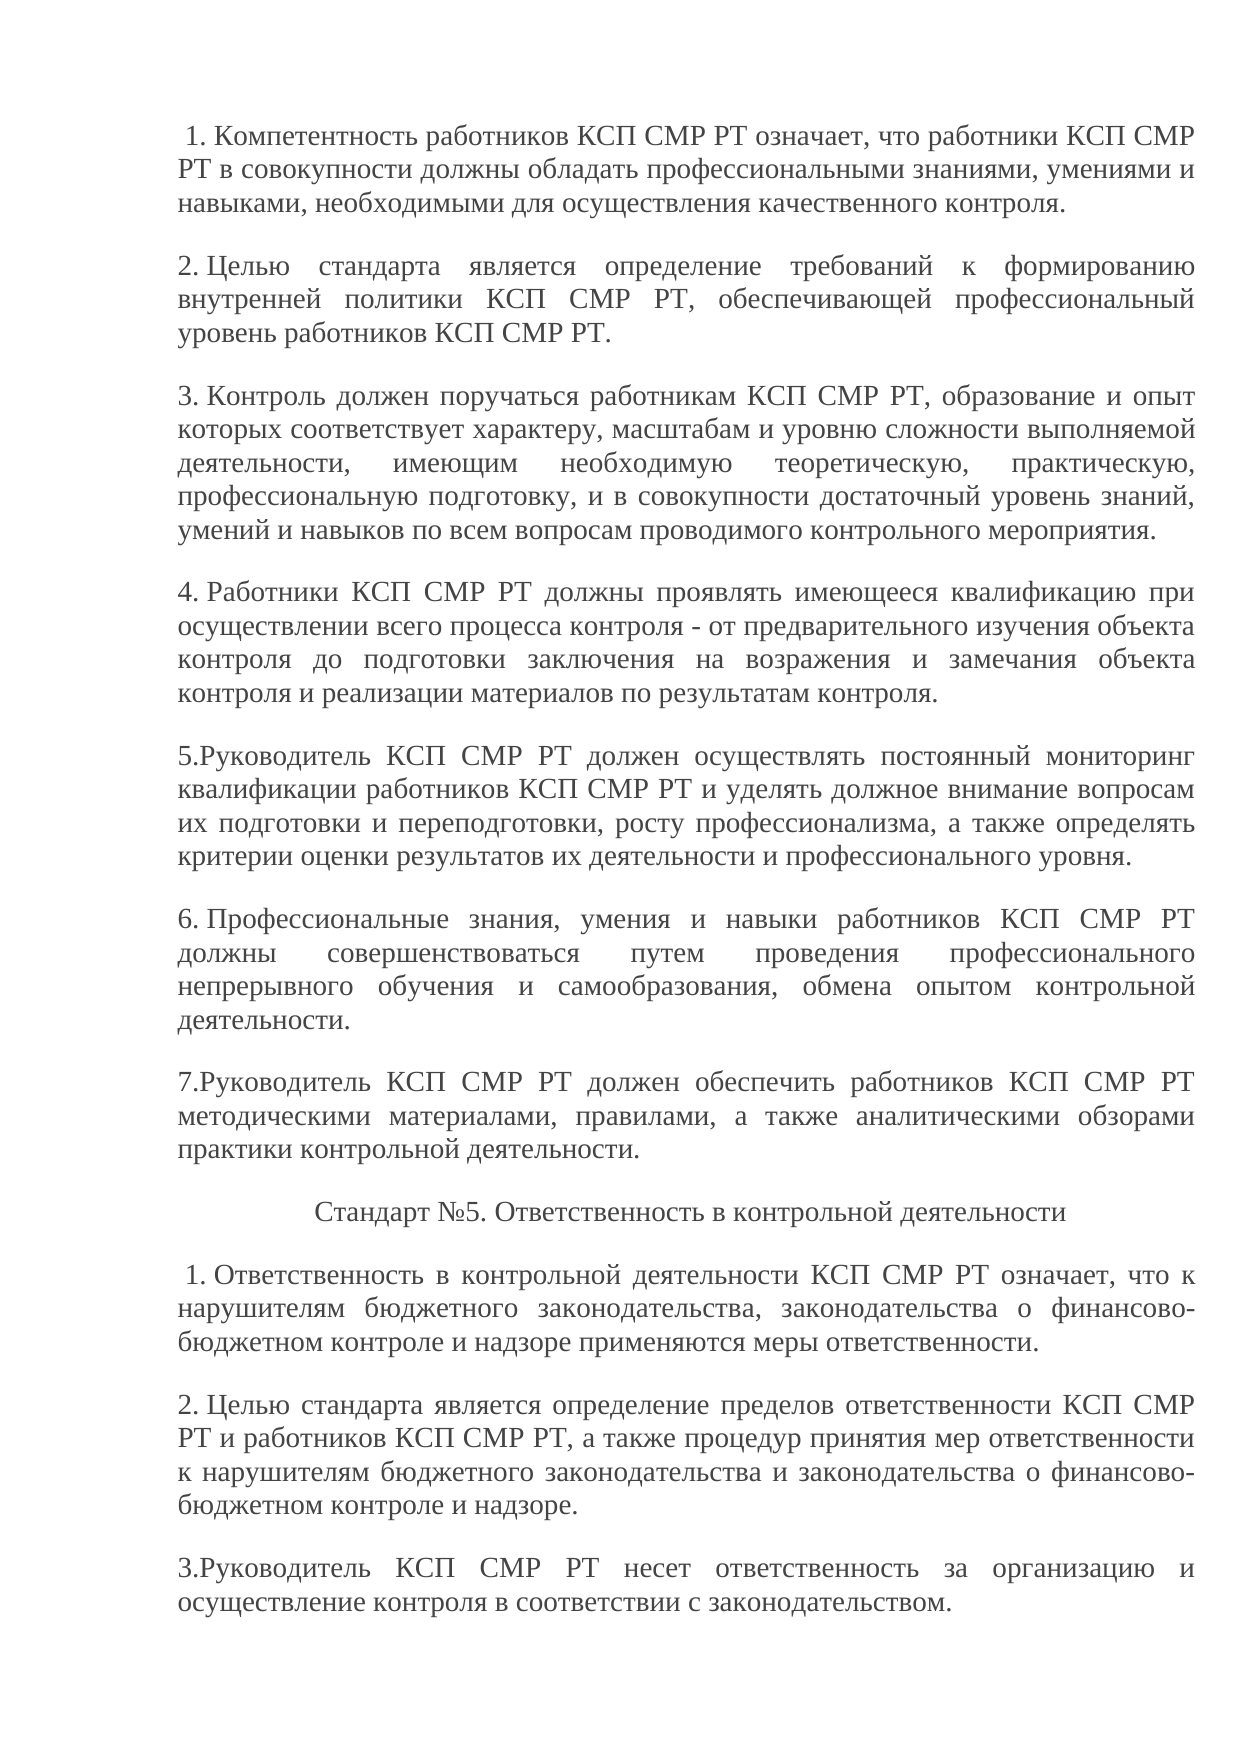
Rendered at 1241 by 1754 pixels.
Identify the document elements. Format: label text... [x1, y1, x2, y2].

text 1. Ответственность в контрольной деятельности КСП СМР РТ означает, что к нарушителям бюджетного законодательства, законодательства о финансово-бюджетном контроле и надзоре применяются меры ответственности. [177, 1257, 1196, 1358]
text 2. Целью стандарта является определение требований к формированию внутренней политики КСП СМР РТ, обеспечивающей профессиональный уровень работников КСП СМР РТ. [177, 248, 1196, 348]
text 3. Контроль должен поручаться работникам КСП СМР РТ, образование и опыт которых соответствует характеру, масштабам и уровню сложности выполняемой деятельности, имеющим необходимую теоретическую, практическую, профессиональную подготовку, и в совокупности достаточный уровень знаний, умений и навыков по всем вопросам проводимого контрольного мероприятия. [177, 378, 1196, 545]
text Стандарт №5. Ответственность в контрольной деятельности [177, 1194, 1196, 1228]
text 6. Профессиональные знания, умения и навыки работников КСП СМР РТ должны совершенствоваться путем проведения профессионального непрерывного обучения и самообразования, обмена опытом контрольной деятельности. [177, 901, 1196, 1035]
text 2. Целью стандарта является определение пределов ответственности КСП СМР РТ и работников КСП СМР РТ, а также процедур принятия мер ответственности к нарушителям бюджетного законодательства и законодательства о финансово-бюджетном контроле и надзоре. [177, 1387, 1196, 1521]
text 1. Компетентность работников КСП СМР РТ означает, что работники КСП СМР РТ в совокупности должны обладать профессиональными знаниями, умениями и навыками, необходимыми для осуществления качественного контроля. [177, 118, 1196, 219]
text 4. Работники КСП СМР РТ должны проявлять имеющееся квалификацию при осуществлении всего процесса контроля - от предварительного изучения объекта контроля до подготовки заключения на возражения и замечания объекта контроля и реализации материалов по результатам контроля. [177, 574, 1196, 709]
text 3.Руководитель КСП СМР РТ несет ответственность за организацию и осуществление контроля в соответствии с законодательством. [177, 1550, 1196, 1617]
text 7.Руководитель КСП СМР РТ должен обеспечить работников КСП СМР РТ методическими материалами, правилами, а также аналитическими обзорами практики контрольной деятельности. [177, 1064, 1196, 1165]
text 5.Руководитель КСП СМР РТ должен осуществлять постоянный мониторинг квалификации работников КСП СМР РТ и уделять должное внимание вопросам их подготовки и переподготовки, росту профессионализма, а также определять критерии оценки результатов их деятельности и профессионального уровня. [177, 738, 1196, 872]
